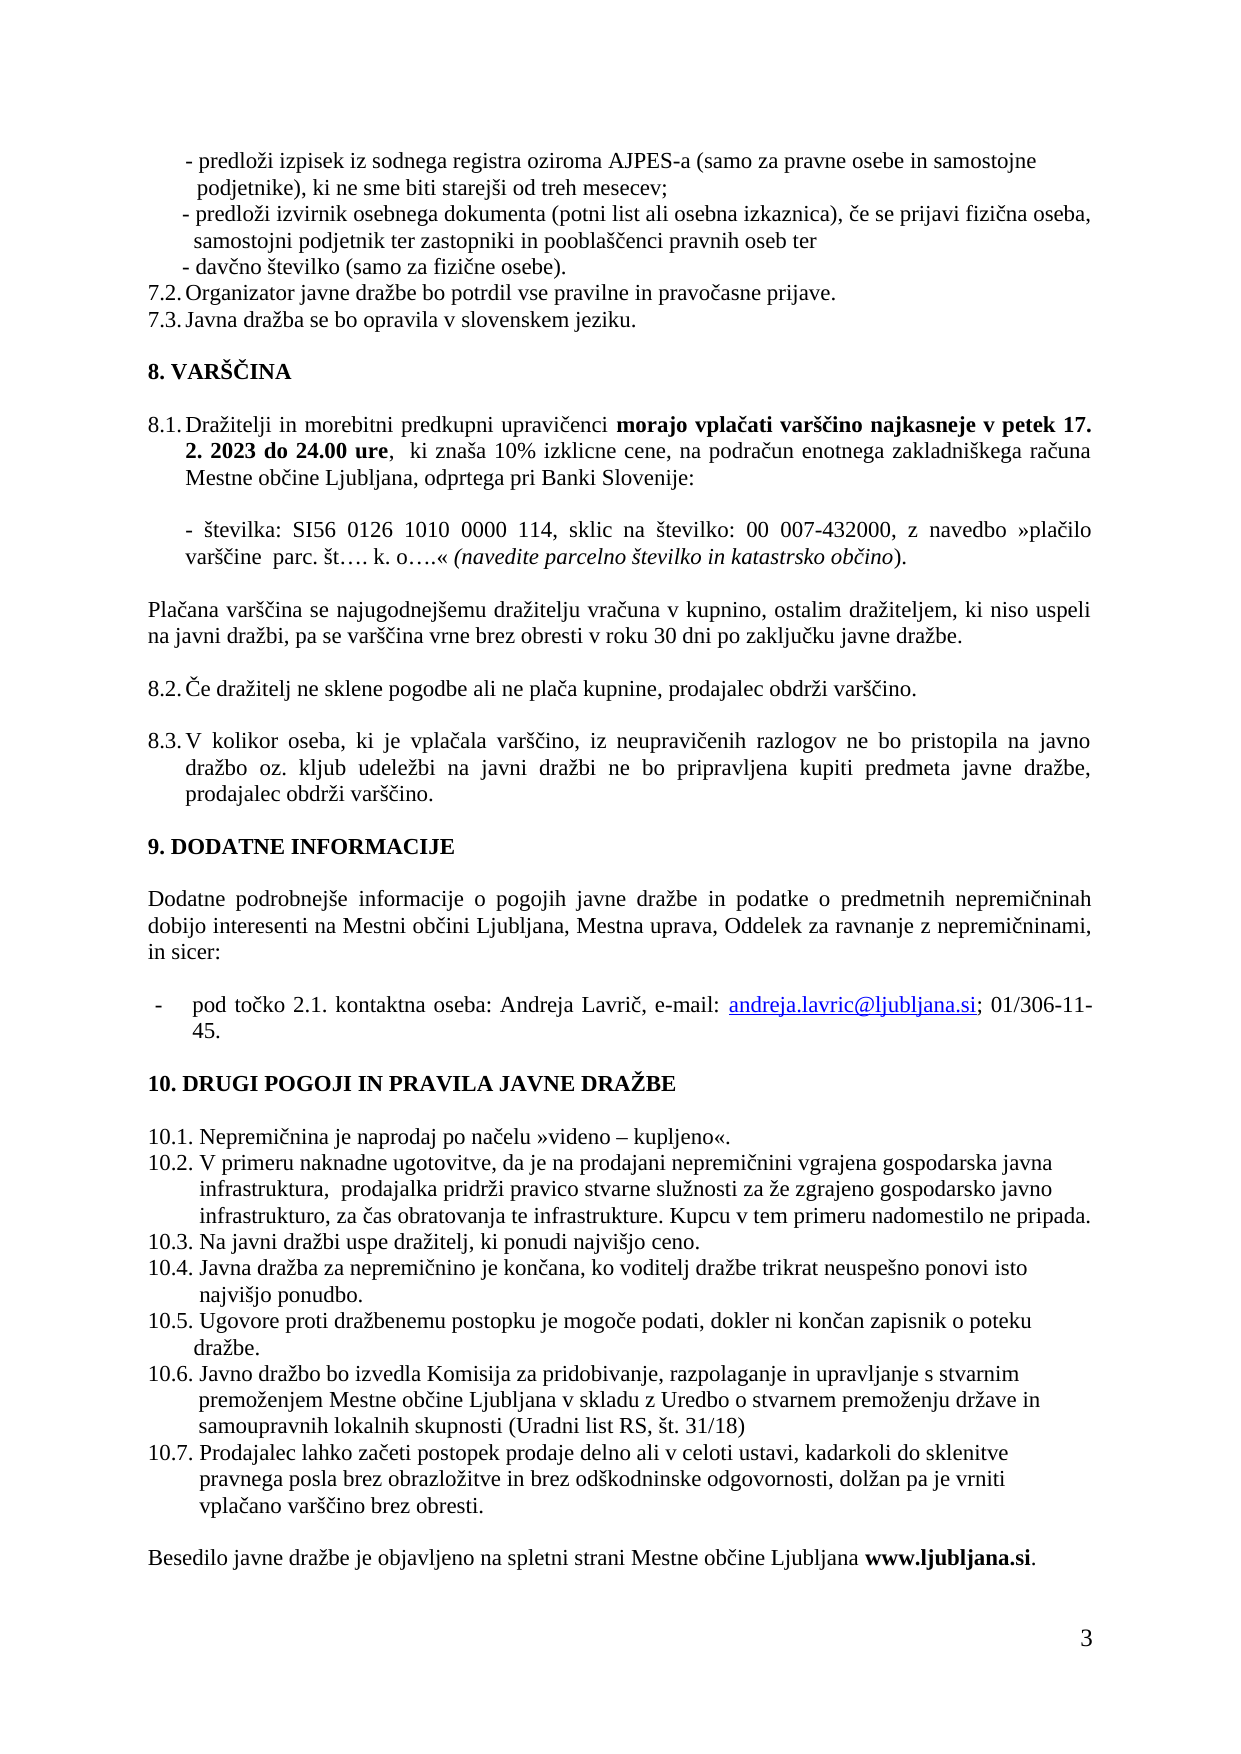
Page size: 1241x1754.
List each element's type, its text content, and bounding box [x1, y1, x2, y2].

text infrastrukturo, za čas obratovanja te infrastrukture. Kupcu v tem primeru nadomestilo ne pripada. [148, 1202, 1093, 1228]
text 10.1. Nepremičnina je naprodaj po načelu »videno – kupljeno«. [148, 1123, 1093, 1149]
text - predloži izvirnik osebnega dokumenta (potni list ali osebna izkaznica), če se prijavi fizična oseba, [148, 200, 1093, 227]
text samoupravnih lokalnih skupnosti (Uradni list RS, št. 31/18) [193, 1413, 1093, 1439]
text 10.7. Prodajalec lahko začeti postopek prodaje delno ali v celoti ustavi, kadarkoli do sklenitve [148, 1439, 1093, 1465]
text vplačano varščino brez obresti. [148, 1492, 1093, 1518]
text najvišjo ponudbo. [148, 1281, 1093, 1307]
text dražbe. [148, 1333, 1093, 1360]
text pravnega posla brez obrazložitve in brez odškodninske odgovornosti, dolžan pa je vrniti [148, 1465, 1093, 1492]
list Organizator javne dražbe bo potrdil vse pravilne in pravočasne prijave. [148, 279, 1093, 306]
text 9. DODATNE INFORMACIJE [148, 833, 1093, 859]
text - številka: SI56 0126 1010 0000 114, sklic na številko: 00 007-432000, z navedbo »plačilo varščine parc. št…. k. o….« (navedite parcelno številko in katastrsko občino). [185, 517, 1093, 569]
text Besedilo javne dražbe je objavljeno na spletni strani Mestne občine Ljubljana www.ljubljana.si. [148, 1544, 1093, 1571]
list V kolikor oseba, ki je vplačala varščino, iz neupravičenih razlogov ne bo pristopila na javno dražbo oz. kljub udeležbi na javni dražbi ne bo pripravljena kupiti predmeta javne dražbe, prodajalec obdrži varščino. [148, 727, 1093, 806]
text premoženjem Mestne občine Ljubljana v skladu z Uredbo o stvarnem premoženju države in [193, 1386, 1093, 1413]
list Če dražitelj ne sklene pogodbe ali ne plača kupnine, prodajalec obdrži varščino. [148, 675, 1093, 701]
text - davčno številko (samo za fizične osebe). [148, 253, 1093, 279]
text 10. DRUGI POGOJI IN PRAVILA JAVNE DRAŽBE [148, 1070, 1093, 1096]
list pod točko 2.1. kontaktna oseba: Andreja Lavrič, e-mail: andreja.lavric@ljubljana.si; 01/306-11-45. [154, 991, 1093, 1044]
text Plačana varščina se najugodnejšemu dražitelju vračuna v kupnino, ostalim dražiteljem, ki niso uspeli na javni dražbi, pa se varščina vrne brez obresti v roku 30 dni po zaključku javne dražbe. [148, 596, 1093, 648]
text 10.3. Na javni dražbi uspe dražitelj, ki ponudi najvišjo ceno. [148, 1228, 1093, 1254]
text podjetnike), ki ne sme biti starejši od treh mesecev; [185, 174, 1093, 200]
text 10.4. Javna dražba za nepremičnino je končana, ko voditelj dražbe trikrat neuspešno ponovi isto [148, 1254, 1093, 1281]
text 8. VARŠČINA [148, 358, 1093, 385]
text 10.5. Ugovore proti dražbenemu postopku je mogoče podati, dokler ni končan zapisnik o poteku [148, 1307, 1093, 1333]
text - predloži izpisek iz sodnega registra oziroma AJPES-a (samo za pravne osebe in samostojne [185, 148, 1093, 174]
text infrastruktura, prodajalka pridrži pravico stvarne služnosti za že zgrajeno gospodarsko javno [148, 1175, 1093, 1202]
text samostojni podjetnik ter zastopniki in pooblaščenci pravnih oseb ter [148, 227, 1093, 253]
text 10.2. V primeru naknadne ugotovitve, da je na prodajani nepremičnini vgrajena gospodarska javna [148, 1149, 1093, 1175]
text 10.6. Javno dražbo bo izvedla Komisija za pridobivanje, razpolaganje in upravljanje s stvarnim [148, 1360, 1093, 1386]
list Dražitelji in morebitni predkupni upravičenci morajo vplačati varščino najkasneje v petek 17. 2. 2023 do 24.00 ure, ki znaša 10% izklicne cene, na podračun enotnega zakladniškega računa Mestne občine Ljubljana, odprtega pri Banki Slovenije: [148, 411, 1093, 490]
list Javna dražba se bo opravila v slovenskem jeziku. [148, 306, 1093, 332]
text Dodatne podrobnejše informacije o pogojih javne dražbe in podatke o predmetnih nepremičninah dobijo interesenti na Mestni občini Ljubljana, Mestna uprava, Oddelek za ravnanje z nepremičninami, in sicer: [148, 886, 1093, 964]
